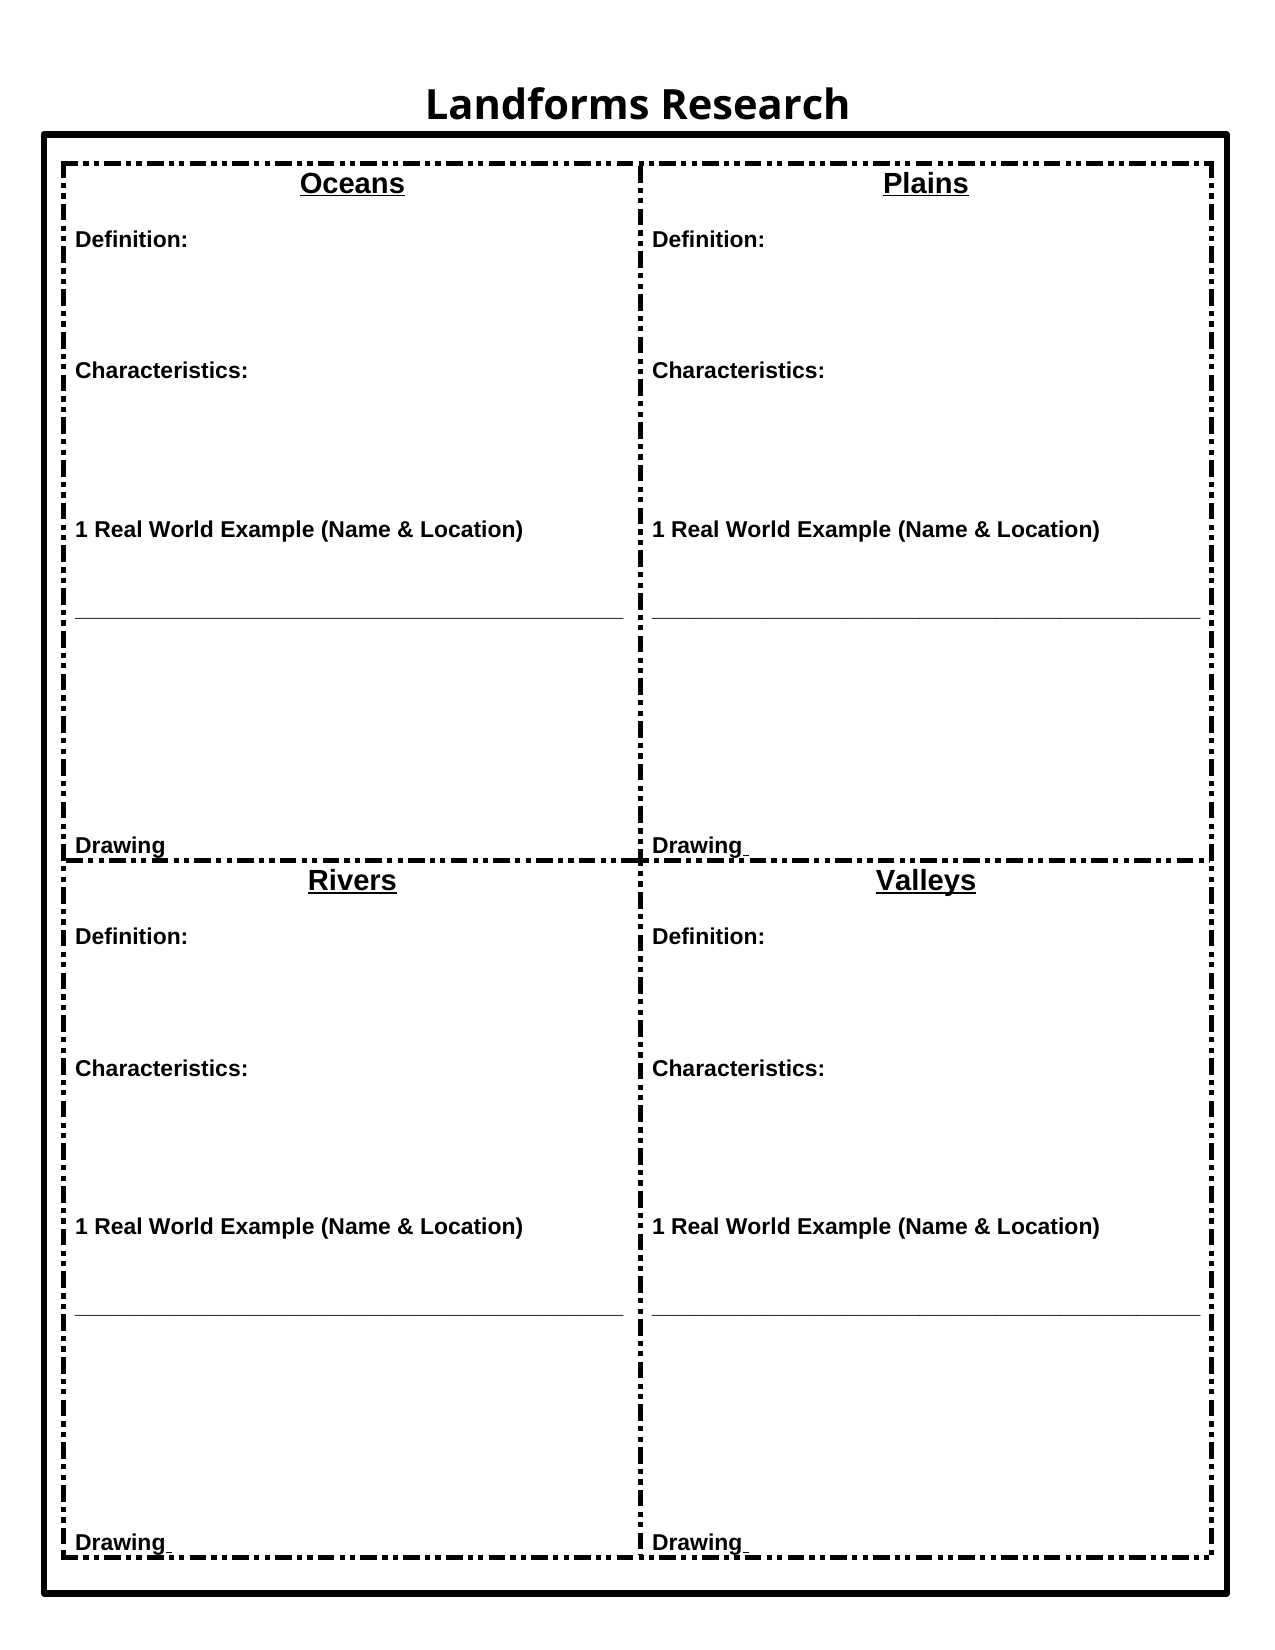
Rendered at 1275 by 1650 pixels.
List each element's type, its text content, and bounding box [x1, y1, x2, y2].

text Landforms Research [75, 75, 1200, 131]
table_header Oceans Definition: Characteristics: 1 Real World Example (Name & Location) ___________________________________________ Drawing [64, 161, 641, 858]
table_header Plains Definition: Characteristics: 1 Real World Example (Name & Location) ___________________________________________ Drawing [641, 161, 1211, 858]
table_cell Valleys Definition: Characteristics: 1 Real World Example (Name & Location) ___________________________________________ Drawing [641, 858, 1211, 1555]
table_cell Rivers Definition: Characteristics: 1 Real World Example (Name & Location) ___________________________________________ Drawing [64, 858, 641, 1555]
